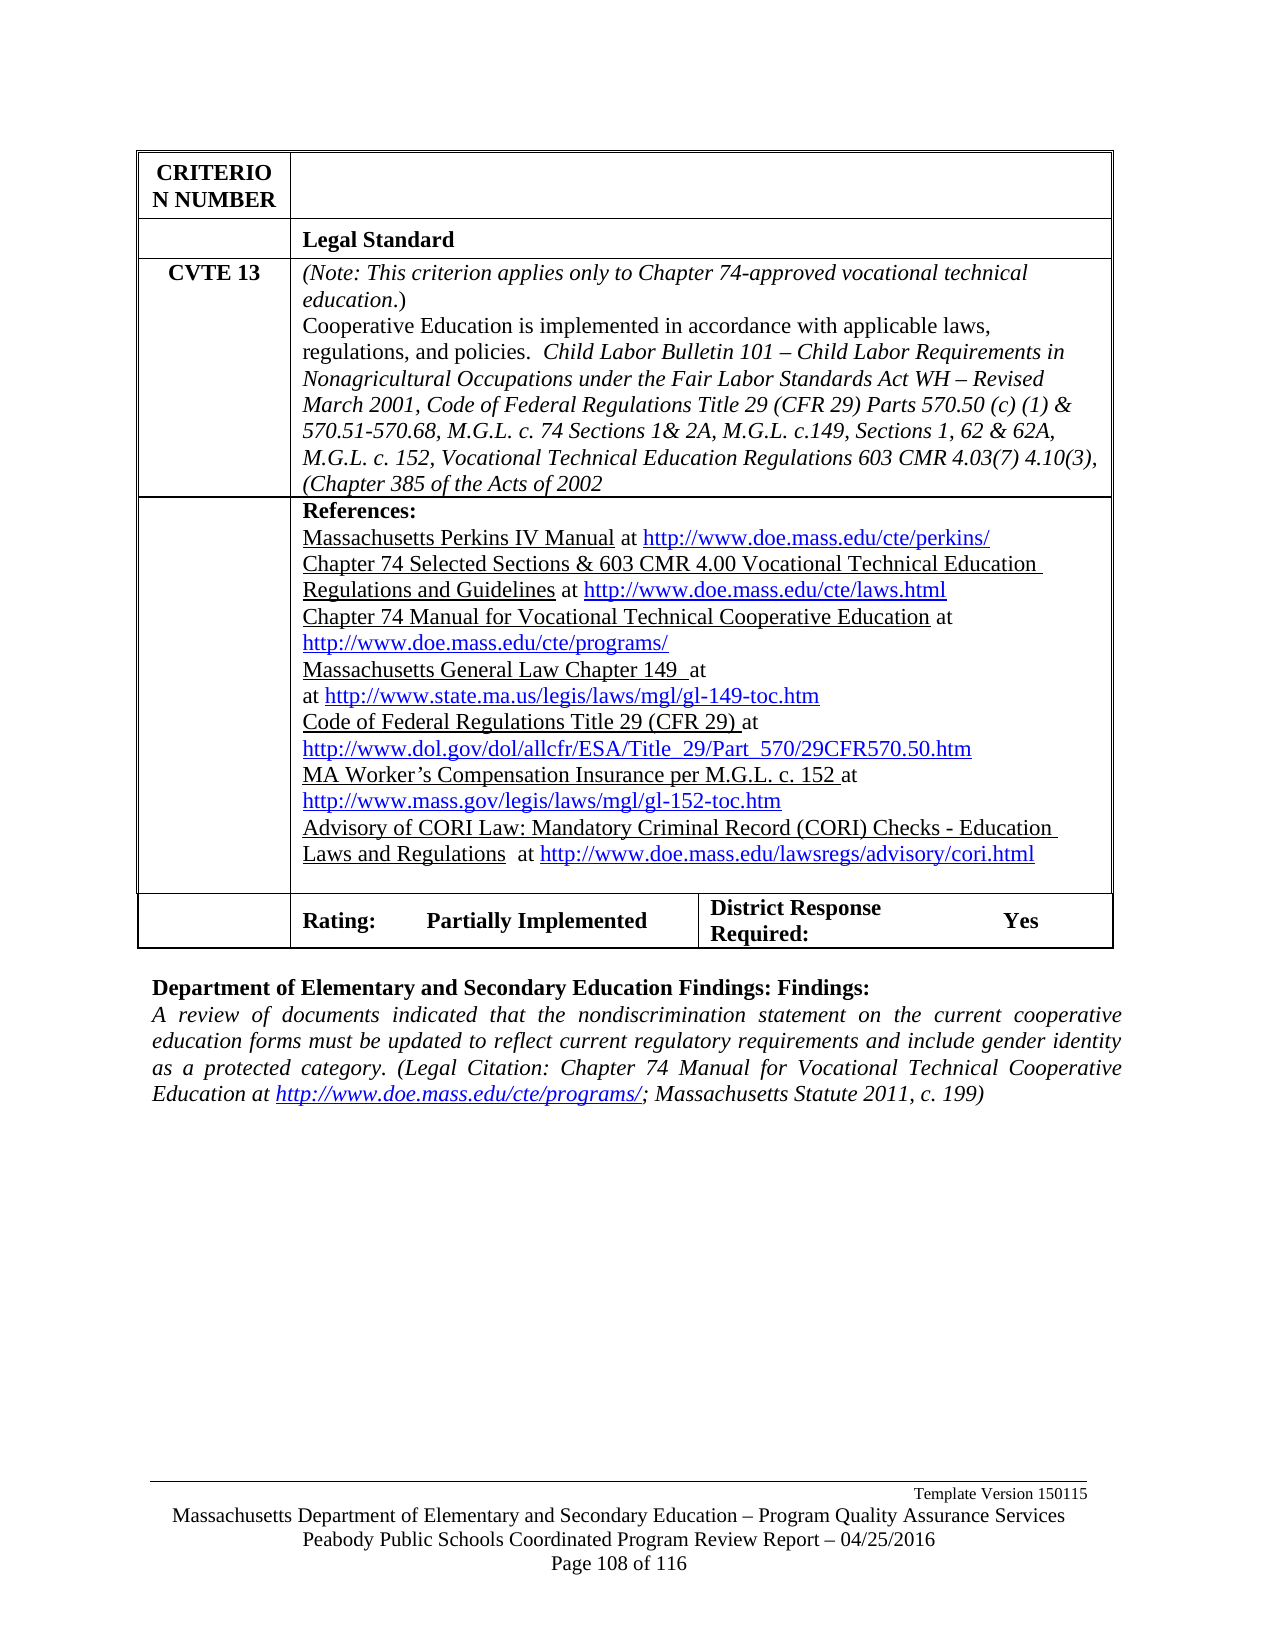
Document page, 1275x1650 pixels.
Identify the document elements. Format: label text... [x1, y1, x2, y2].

table_cell [139, 894, 290, 947]
table_cell CVTE 13 [139, 259, 290, 496]
table_cell Legal Standard [291, 219, 1111, 258]
table_cell Partially Implemented [414, 894, 698, 947]
table_header Department of Elementary and Secondary Education Findings: Findings: [141, 975, 1134, 1001]
table_cell (Note: This criterion applies only to Chapter 74-approved vocational technical education.) Cooperative Education is implemented in accordance with applicable laws, regulations, and policies. Child Labor Bulletin 101 – Child Labor Requirements in Nonagricultural Occupations under the Fair Labor Standards Act WH – Revised March 2001, Code of Federal Regulations Title 29 (CFR 29) Parts 570.50 (c) (1) & 570.51-570.68, M.G.L. c. 74 Sections 1& 2A, M.G.L. c.149, Sections 1, 62 & 62A, M.G.L. c. 152, Vocational Technical Education Regulations 603 CMR 4.03(7) 4.10(3), (Chapter 385 of the Acts of 2002 [291, 259, 1111, 496]
table_cell Rating: [291, 894, 414, 947]
table_cell [139, 219, 290, 258]
table_cell References: Massachusetts Perkins IV Manual at http://www.doe.mass.edu/cte/perkins/ Chapter 74 Selected Sections & 603 CMR 4.00 Vocational Technical Education Regulations and Guidelines at http://www.doe.mass.edu/cte/laws.html Chapter 74 Manual for Vocational Technical Cooperative Education at http://www.doe.mass.edu/cte/programs/ Massachusetts General Law Chapter 149 at at http://www.state.ma.us/legis/laws/mgl/gl-149-toc.htm Code of Federal Regulations Title 29 (CFR 29) at http://www.dol.gov/dol/allcfr/ESA/Title_29/Part_570/29CFR570.50.htm MA Worker’s Compensation Insurance per M.G.L. c. 152 at http://www.mass.gov/legis/laws/mgl/gl-152-toc.htm Advisory of CORI Law: Mandatory Criminal Record (CORI) Checks - Education Laws and Regulations at http://www.doe.mass.edu/lawsregs/advisory/cori.html [291, 498, 1111, 893]
table_header CRITERION NUMBER [139, 153, 290, 218]
table_header [291, 153, 1111, 218]
table_cell A review of documents indicated that the nondiscrimination statement on the current cooperative education forms must be updated to reflect current regulatory requirements and include gender identity as a protected category. (Legal Citation: Chapter 74 Manual for Vocational Technical Cooperative Education at http://www.doe.mass.edu/cte/programs/; Massachusetts Statute 2011, c. 199) [141, 1001, 1134, 1106]
table_cell District Response Required: [699, 894, 991, 947]
table_cell Yes [991, 894, 1112, 947]
table_cell [139, 498, 290, 893]
